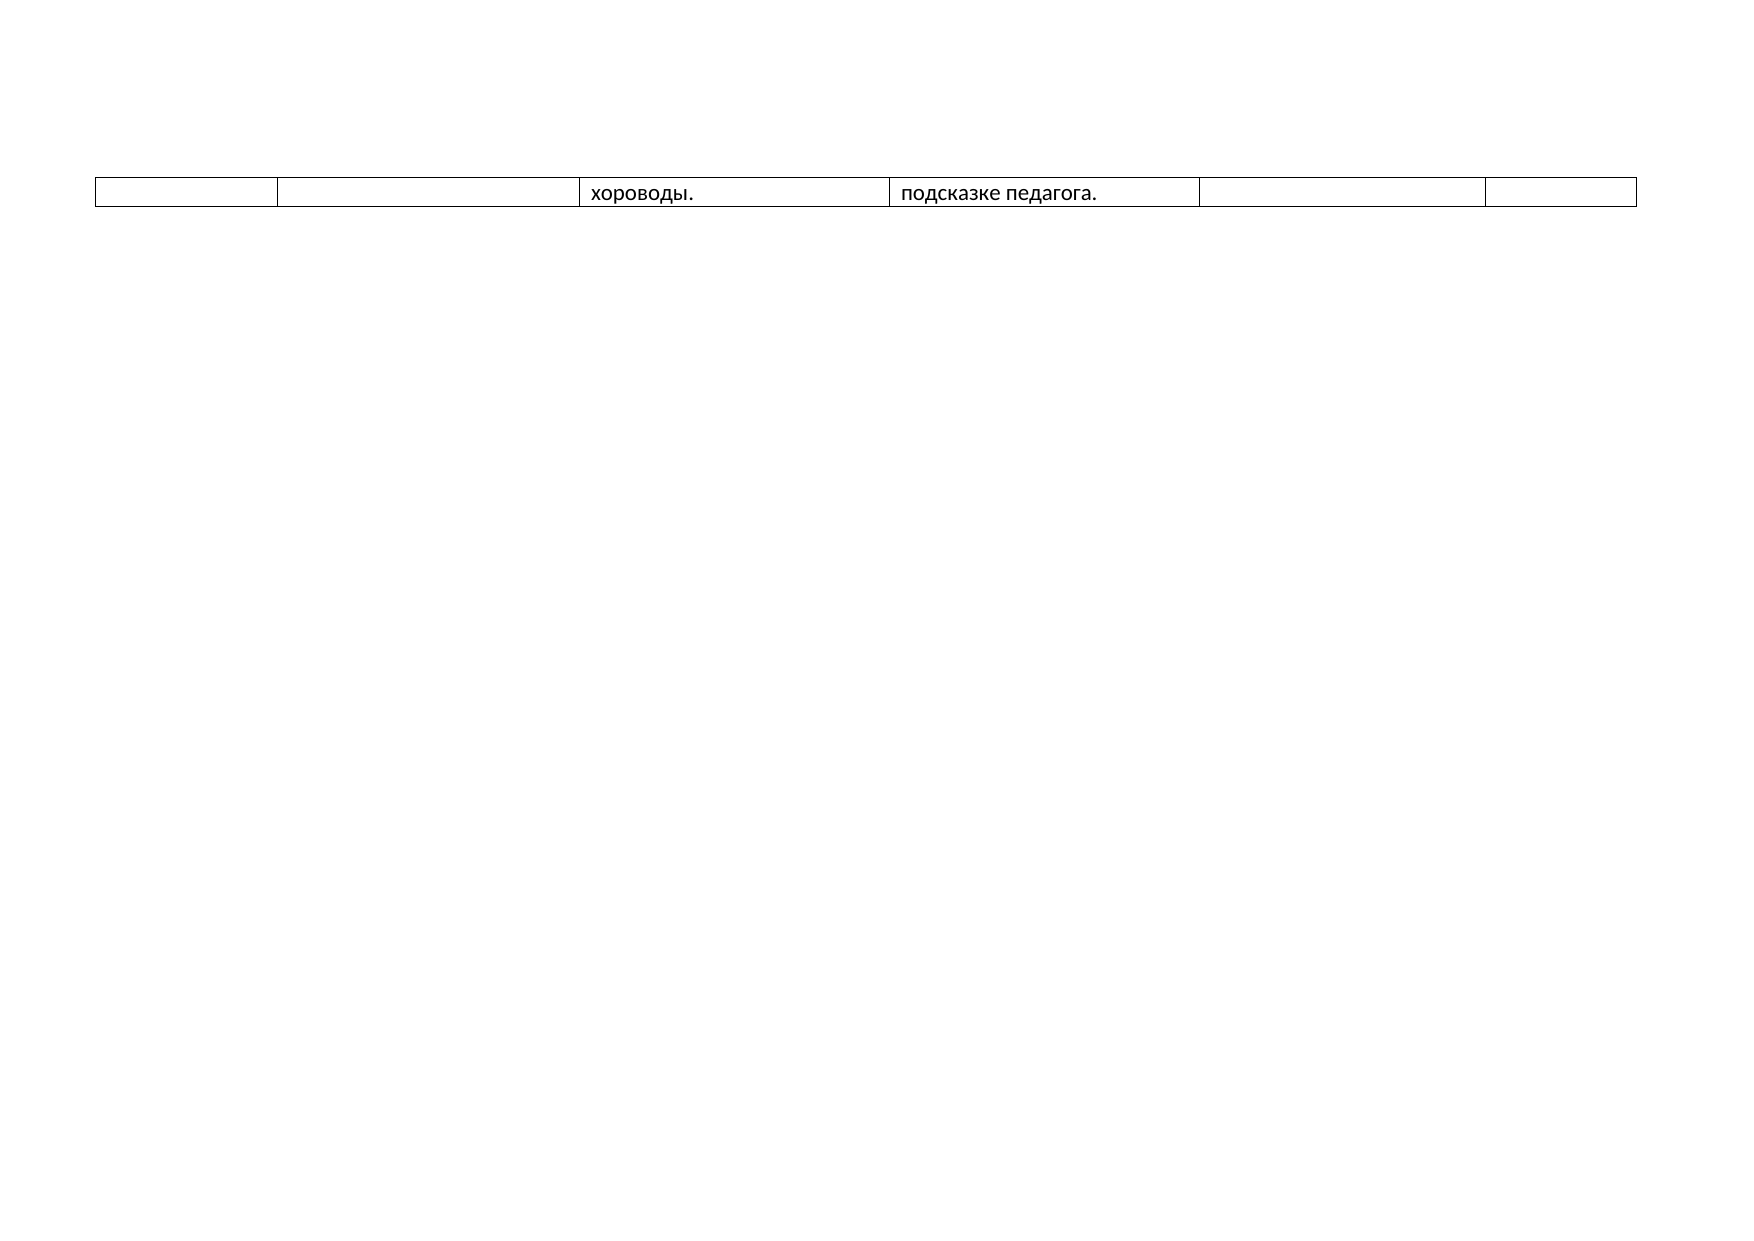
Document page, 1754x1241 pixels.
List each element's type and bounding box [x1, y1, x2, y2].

table_cell [1486, 178, 1636, 206]
table_cell [890, 178, 1199, 206]
table_cell [580, 178, 889, 206]
table_cell [278, 178, 579, 206]
table_cell [96, 178, 277, 206]
table_cell [1200, 178, 1485, 206]
